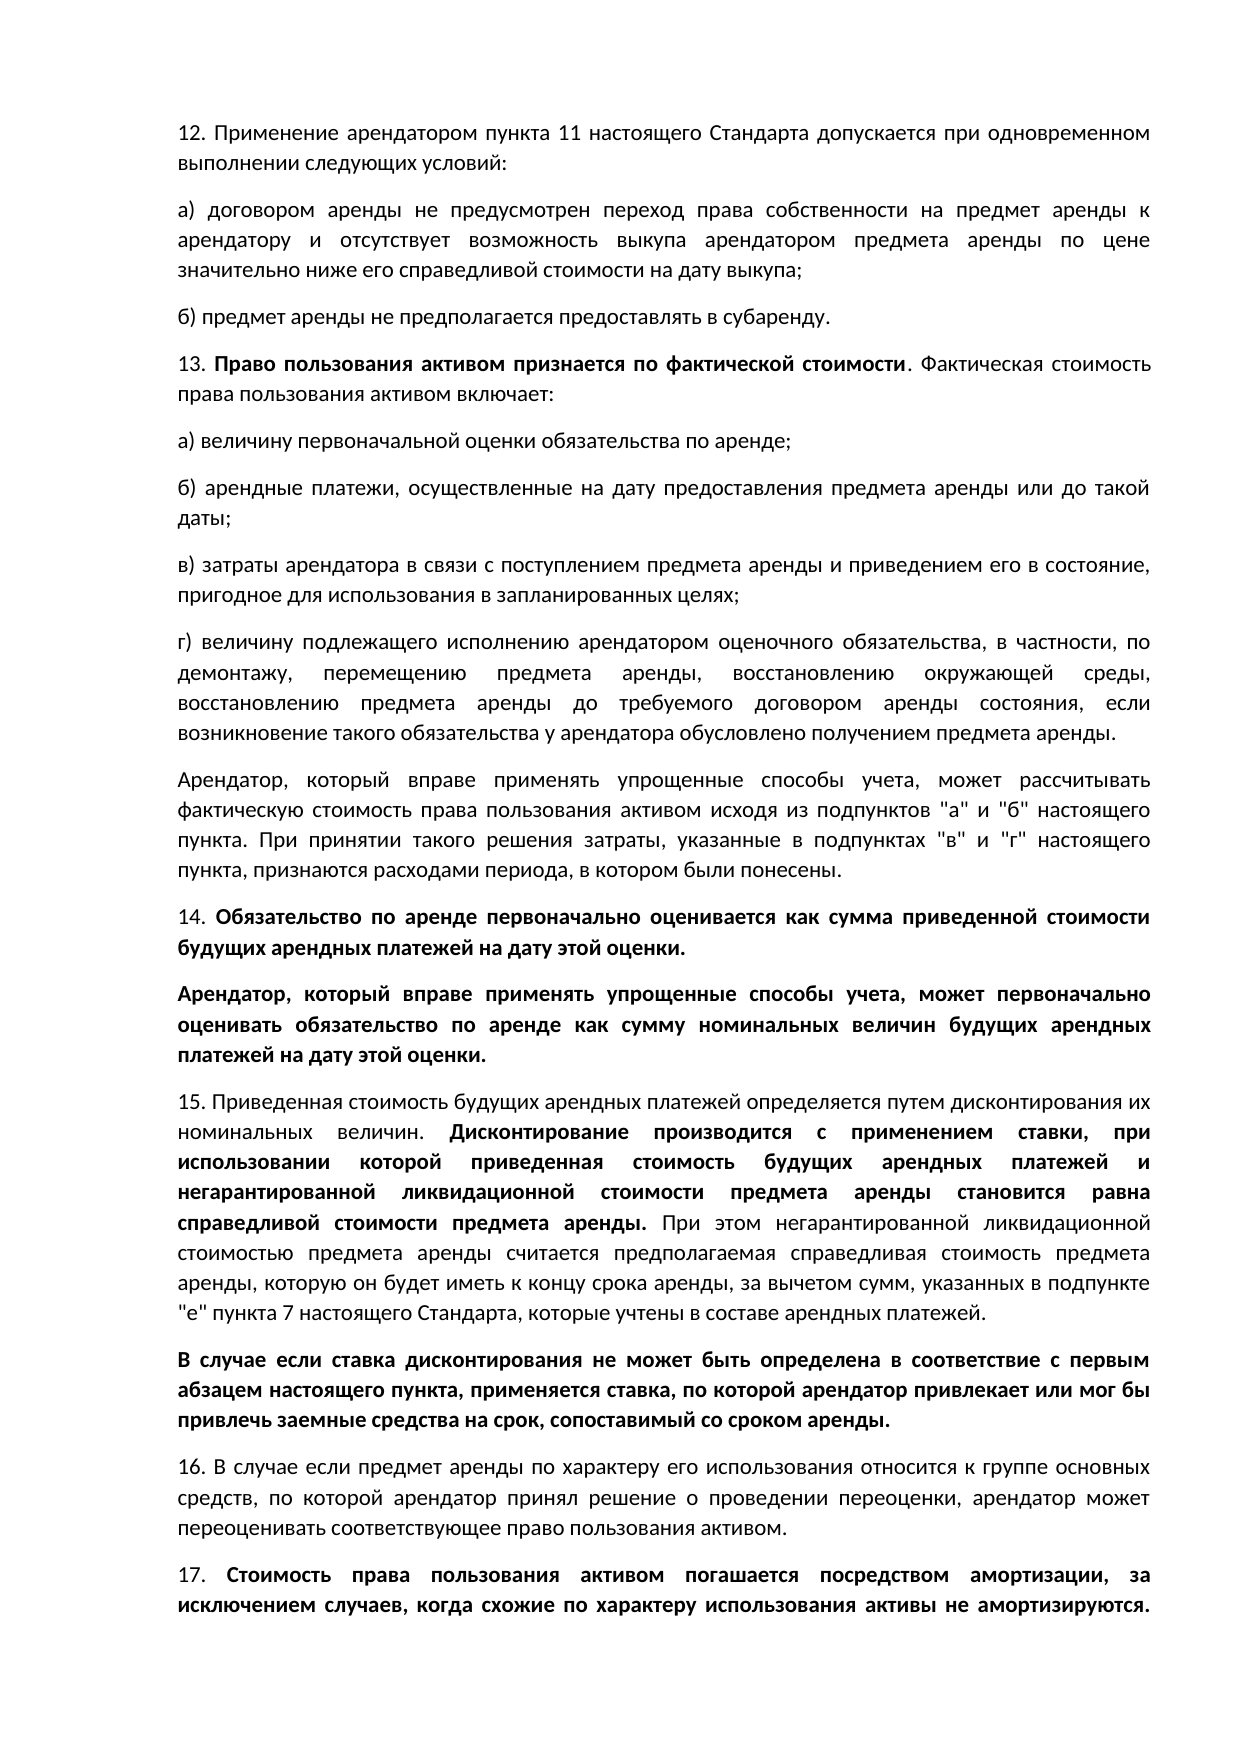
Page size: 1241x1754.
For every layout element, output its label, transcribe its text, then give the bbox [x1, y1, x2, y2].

text 13. Право пользования активом признается по фактической стоимости. Фактическая стоимость права пользования активом включает: [177, 349, 1152, 408]
text 15. Приведенная стоимость будущих арендных платежей определяется путем дисконтирования их номинальных величин. Дисконтирование производится с применением ставки, при использовании которой приведенная стоимость будущих арендных платежей и негарантированной ликвидационной стоимости предмета аренды становится равна справедливой стоимости предмета аренды. При этом негарантированной ликвидационной стоимостью предмета аренды считается предполагаемая справедливая стоимость предмета аренды, которую он будет иметь к концу срока аренды, за вычетом сумм, указанных в подпункте "е" пункта 7 настоящего Стандарта, которые учтены в составе арендных платежей. [177, 1087, 1152, 1326]
text б) арендные платежи, осуществленные на дату предоставления предмета аренды или до такой даты; [177, 473, 1152, 532]
text Арендатор, который вправе применять упрощенные способы учета, может рассчитывать фактическую стоимость права пользования активом исходя из подпунктов "а" и "б" настоящего пункта. При принятии такого решения затраты, указанные в подпунктах "в" и "г" настоящего пункта, признаются расходами периода, в котором были понесены. [177, 765, 1152, 884]
text 12. Применение арендатором пункта 11 настоящего Стандарта допускается при одновременном выполнении следующих условий: [177, 118, 1152, 176]
text а) договором аренды не предусмотрен переход права собственности на предмет аренды к арендатору и отсутствует возможность выкупа арендатором предмета аренды по цене значительно ниже его справедливой стоимости на дату выкупа; [177, 195, 1152, 284]
text 16. В случае если предмет аренды по характеру его использования относится к группе основных средств, по которой арендатор принял решение о проведении переоценки, арендатор может переоценивать соответствующее право пользования активом. [177, 1452, 1152, 1541]
text В случае если ставка дисконтирования не может быть определена в соответствие с первым абзацем настоящего пункта, применяется ставка, по которой арендатор привлекает или мог бы привлечь заемные средства на срок, сопоставимый со сроком аренды. [177, 1345, 1152, 1434]
text г) величину подлежащего исполнению арендатором оценочного обязательства, в частности, по демонтажу, перемещению предмета аренды, восстановлению окружающей среды, восстановлению предмета аренды до требуемого договором аренды состояния, если возникновение такого обязательства у арендатора обусловлено получением предмета аренды. [177, 627, 1152, 746]
text в) затраты арендатора в связи с поступлением предмета аренды и приведением его в состояние, пригодное для использования в запланированных целях; [177, 550, 1152, 609]
text б) предмет аренды не предполагается предоставлять в субаренду. [177, 302, 1152, 331]
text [177, 1560, 1152, 1618]
text Арендатор, который вправе применять упрощенные способы учета, может первоначально оценивать обязательство по аренде как сумму номинальных величин будущих арендных платежей на дату этой оценки. [177, 979, 1152, 1068]
text 14. Обязательство по аренде первоначально оценивается как сумма приведенной стоимости будущих арендных платежей на дату этой оценки. [177, 902, 1152, 961]
text а) величину первоначальной оценки обязательства по аренде; [177, 426, 1152, 454]
